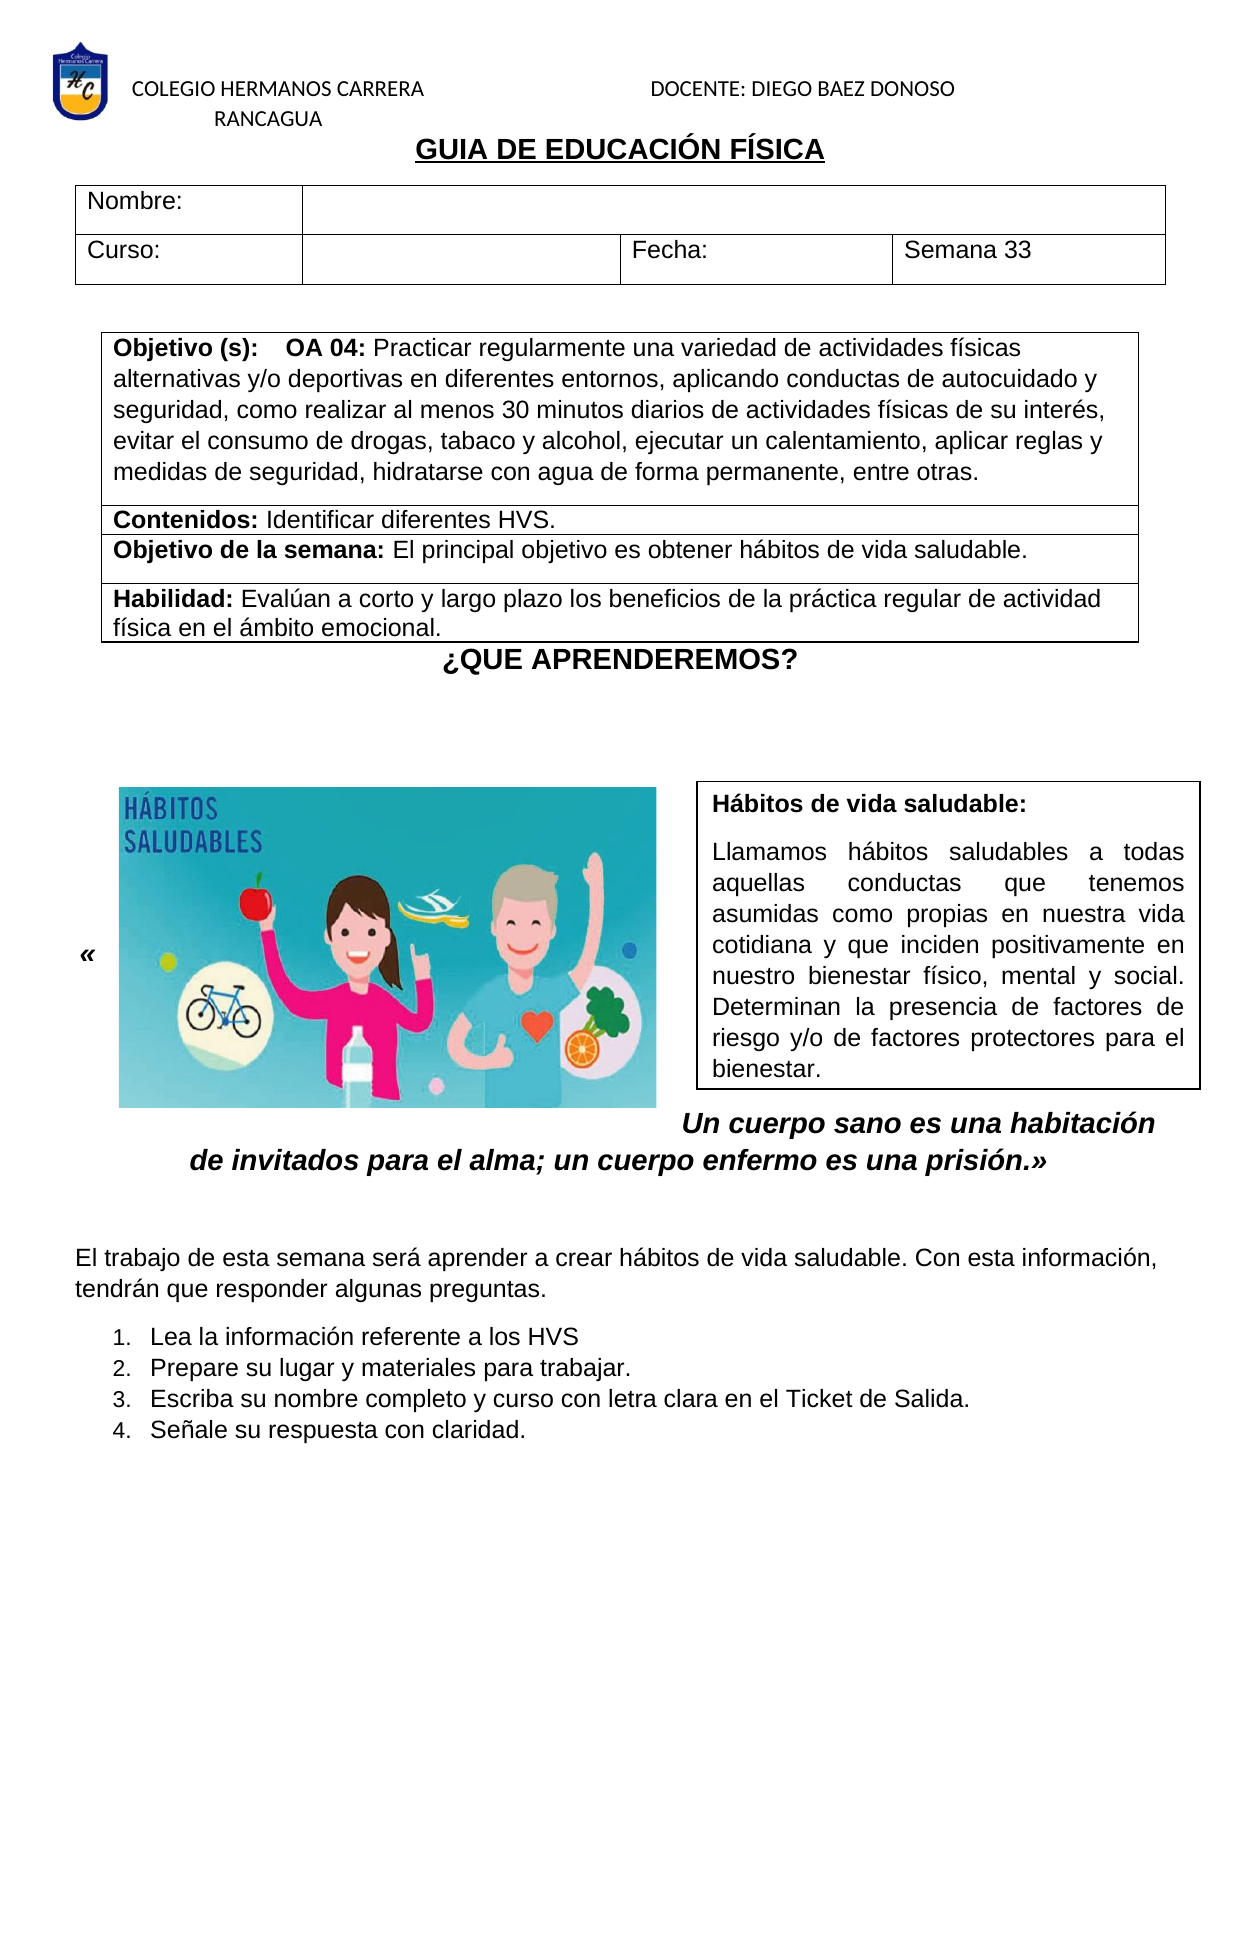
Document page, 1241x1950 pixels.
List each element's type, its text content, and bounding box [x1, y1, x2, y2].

table_header [303, 186, 1165, 234]
table_header Objetivo (s): OA 04: Practicar regularmente una variedad de actividades físicas alternativas y/o deportivas en diferentes entornos, aplicando conductas de autocuidado y seguridad, como realizar al menos 30 minutos diarios de actividades físicas de su interés, evitar el consumo de drogas, tabaco y alcohol, ejecutar un calentamiento, aplicar reglas y medidas de seguridad, hidratarse con agua de forma permanente, entre otras. [102, 333, 1138, 504]
picture [118, 787, 657, 1108]
text ¿QUE APRENDEREMOS? [75, 642, 1165, 676]
text El trabajo de esta semana será aprender a crear hábitos de vida saludable. Con esta información, tendrán que responder algunas preguntas. [75, 1243, 1165, 1303]
picture [51, 40, 110, 121]
text « Un cuerpo sano es una habitación de invitados para el alma; un cuerpo enfermo es una prisión.» [75, 936, 1165, 1176]
table_cell Contenidos: Identificar diferentes HVS. [102, 506, 1138, 534]
list Prepare su lugar y materiales para trabajar. [112, 1353, 1165, 1382]
table_header Nombre: [76, 186, 302, 234]
table_cell Semana 33 [893, 235, 1165, 284]
table_cell Habilidad: Evalúan a corto y largo plazo los beneficios de la práctica regular de actividad física en el ámbito emocional. [102, 584, 1138, 641]
list Lea la información referente a los HVS [112, 1322, 1165, 1351]
list Escriba su nombre completo y curso con letra clara en el Ticket de Salida. [112, 1384, 1165, 1413]
list Señale su respuesta con claridad. [112, 1415, 1165, 1444]
table_cell [303, 235, 620, 284]
table_cell Fecha: [621, 235, 892, 284]
table_cell Curso: [76, 235, 302, 284]
text GUIA DE EDUCACIÓN FÍSICA [75, 132, 1165, 166]
table_cell Objetivo de la semana: El principal objetivo es obtener hábitos de vida saludable. [102, 535, 1138, 583]
